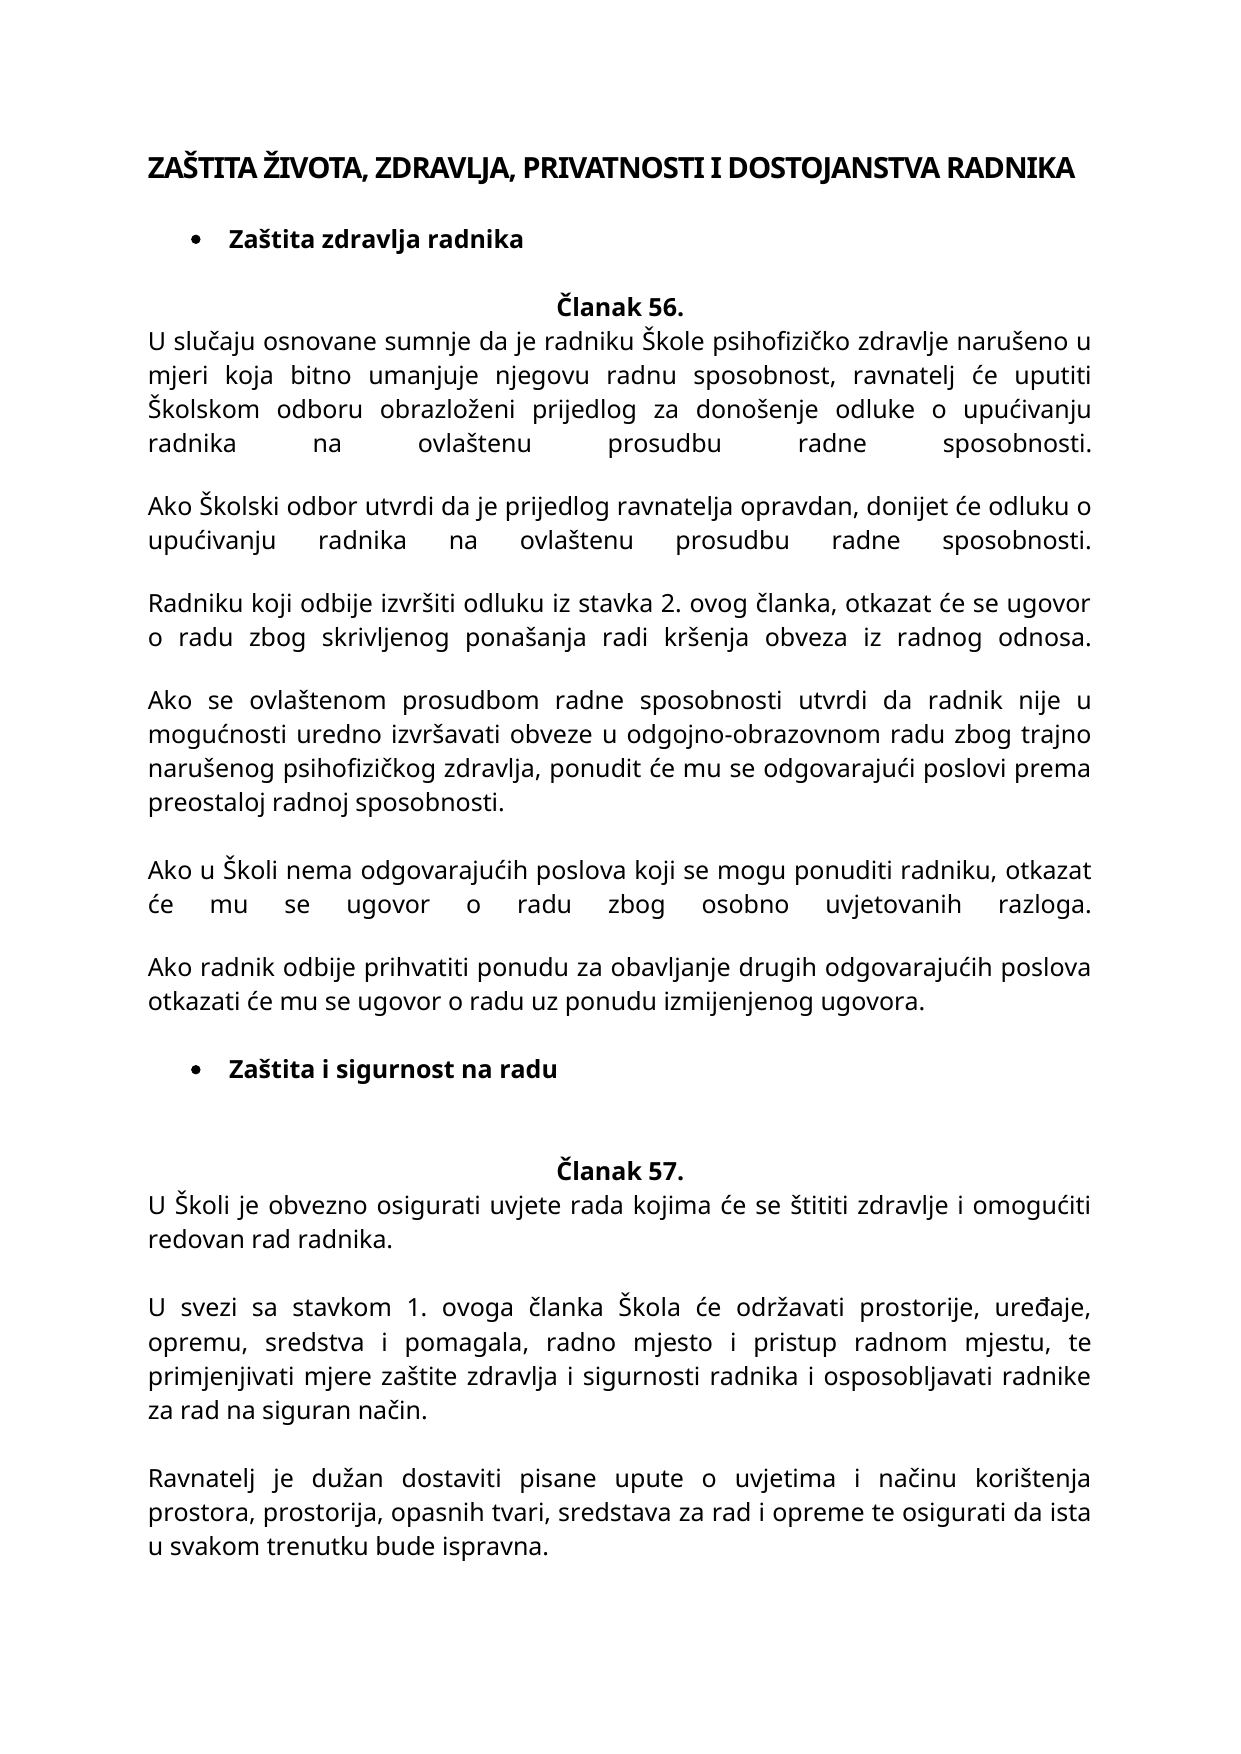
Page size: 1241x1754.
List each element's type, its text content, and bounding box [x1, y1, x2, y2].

text Ako u Školi nema odgovarajućih poslova koji se mogu ponuditi radniku, otkazat će mu se ugovor o radu zbog osobno uvjetovanih razloga. [148, 853, 1093, 949]
text U Školi je obvezno osigurati uvjete rada kojima će se štititi zdravlje i omogućiti redovan rad radnika. [148, 1188, 1093, 1256]
list Zaštita zdravlja radnika [191, 221, 1093, 255]
text U svezi sa stavkom 1. ovoga članka Škola će održavati prostorije, uređaje, opremu, sredstva i pomagala, radno mjesto i pristup radnom mjestu, te primjenjivati mjere zaštite zdravlja i sigurnosti radnika i osposobljavati radnike za rad na siguran način. [148, 1290, 1093, 1426]
text Članak 56. [148, 289, 1093, 323]
text Radniku koji odbije izvršiti odluku iz stavka 2. ovog članka, otkazat će se ugovor o radu zbog skrivljenog ponašanja radi kršenja obveza iz radnog odnosa. [148, 585, 1093, 682]
title ZAŠTITA ŽIVOTA, ZDRAVLJA, PRIVATNOSTI I DOSTOJANSTVA RADNIKA [148, 148, 1093, 187]
text Ako se ovlaštenom prosudbom radne sposobnosti utvrdi da radnik nije u mogućnosti uredno izvršavati obveze u odgojno-obrazovnom radu zbog trajno narušenog psihofizičkog zdravlja, ponudit će mu se odgovarajući poslovi prema preostaloj radnoj sposobnosti. [148, 682, 1093, 818]
text Članak 57. [148, 1154, 1093, 1188]
list Zaštita i sigurnost na radu [191, 1052, 1093, 1086]
text Ravnatelj je dužan dostaviti pisane upute o uvjetima i načinu korištenja prostora, prostorija, opasnih tvari, sredstava za rad i opreme te osigurati da ista u svakom trenutku bude ispravna. [148, 1460, 1093, 1563]
text Ako radnik odbije prihvatiti ponudu za obavljanje drugih odgovarajućih poslova otkazati će mu se ugovor o radu uz ponudu izmijenjenog ugovora. [148, 949, 1093, 1018]
text Ako Školski odbor utvrdi da je prijedlog ravnatelja opravdan, donijet će odluku o upućivanju radnika na ovlaštenu prosudbu radne sposobnosti. [148, 488, 1093, 585]
text U slučaju osnovane sumnje da je radniku Škole psihofizičko zdravlje narušeno u mjeri koja bitno umanjuje njegovu radnu sposobnost, ravnatelj će uputiti Školskom odboru obrazloženi prijedlog za donošenje odluke o upućivanju radnika na ovlaštenu prosudbu radne sposobnosti. [148, 323, 1093, 488]
